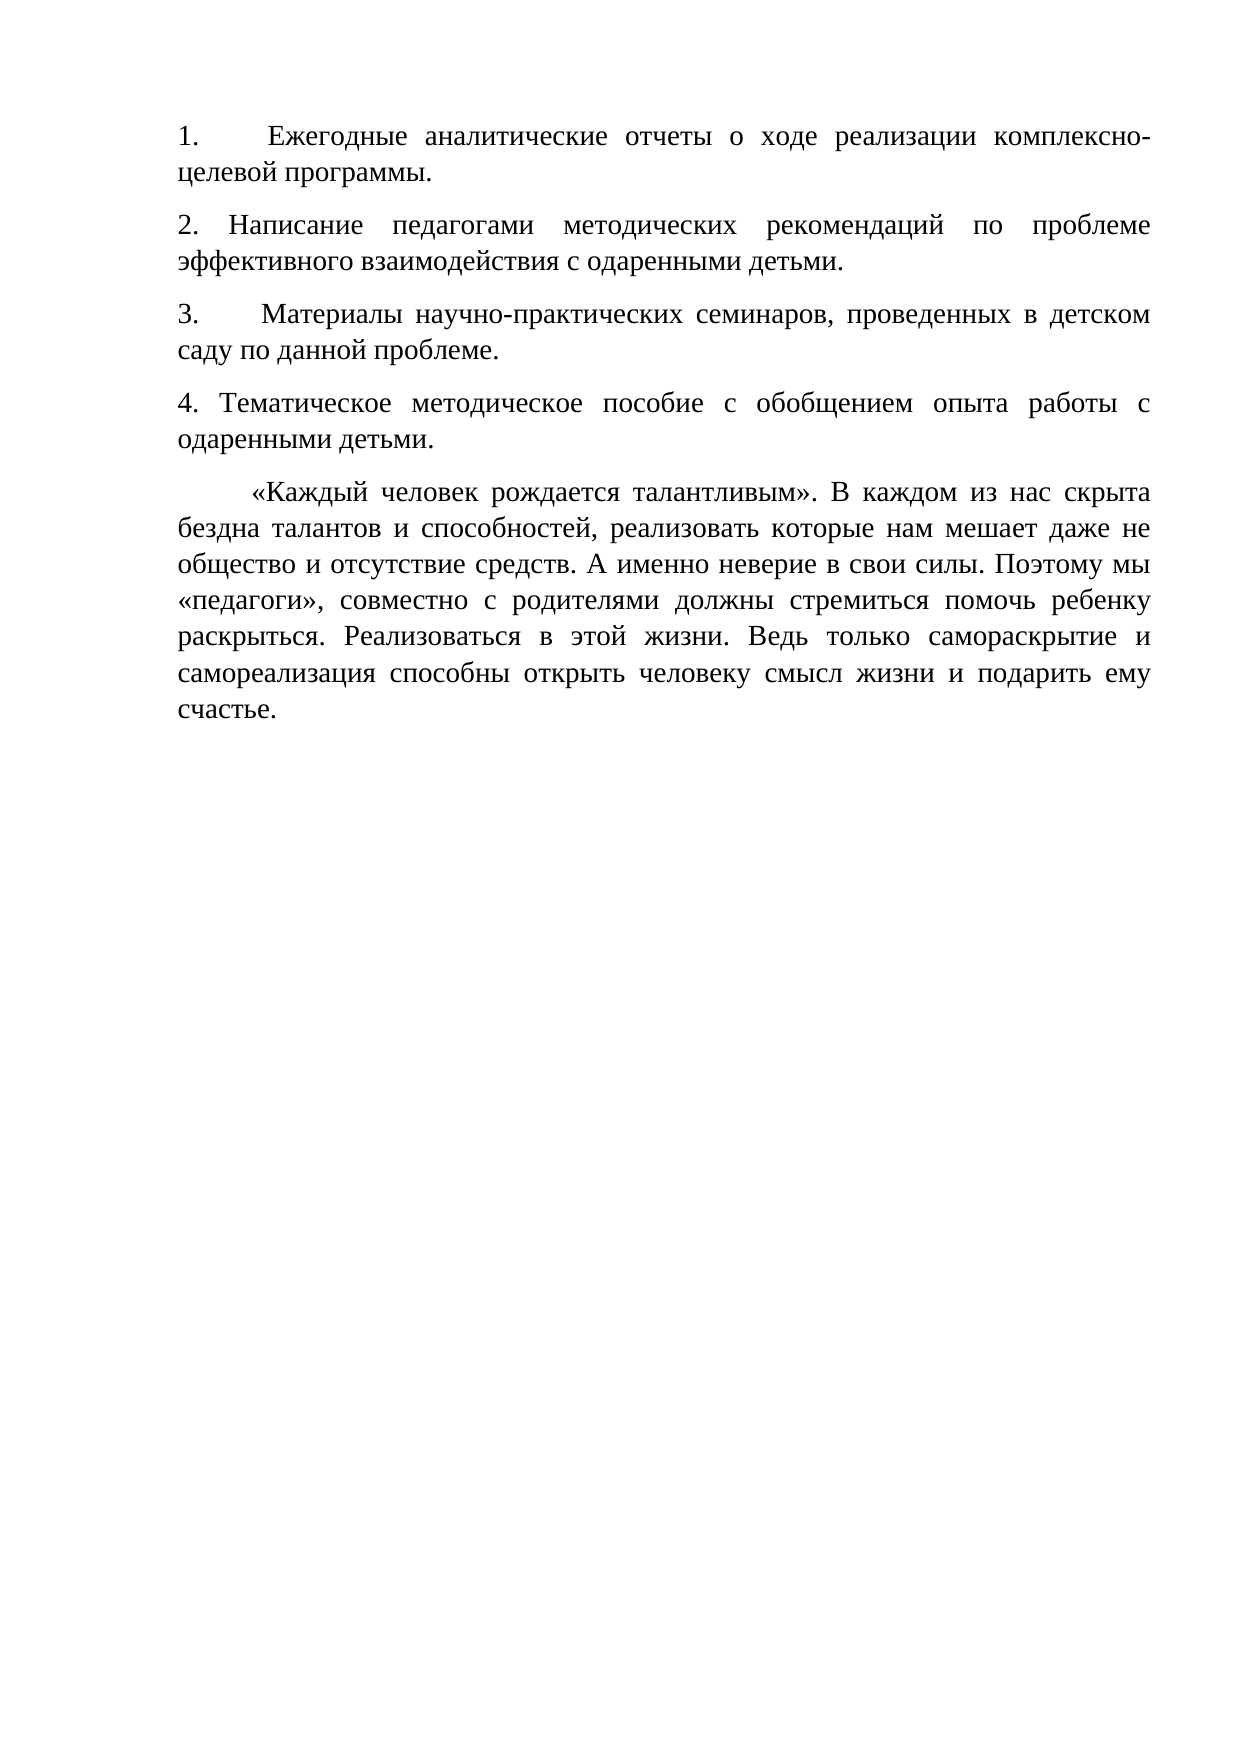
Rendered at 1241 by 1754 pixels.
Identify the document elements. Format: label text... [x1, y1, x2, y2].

text 2. Написание педагогами методических рекомендаций по проблеме эффективного взаимодействия с одаренными детьми. [177, 207, 1152, 277]
text «Каждый человек рождается талантливым». В каждом из нас скрыта бездна талантов и способностей, реализовать которые нам мешает даже не общество и отсутствие средств. А именно неверие в свои силы. Поэтому мы «педагоги», совместно с родителями должны стремиться помочь ребенку раскрыться. Реализоваться в этой жизни. Ведь только самораскрытие и самореализация способны открыть человеку смысл жизни и подарить ему счастье. [177, 474, 1152, 510]
text 1. Ежегодные аналитические отчеты о ходе реализации комплексно-целевой программы. [177, 118, 1152, 188]
text «Каждый человек рождается талантливым». В каждом из нас скрыта бездна талантов и способностей, реализовать которые нам мешает даже не общество и отсутствие средств. А именно неверие в свои силы. Поэтому мы «педагоги», совместно с родителями должны стремиться помочь ребенку раскрыться. Реализоваться в этой жизни. Ведь только самораскрытие и самореализация способны открыть человеку смысл жизни и подарить ему счастье. [177, 688, 1152, 724]
text 3. Материалы научно-практических семинаров, проведенных в детском саду по данной проблеме. [177, 296, 1152, 366]
text 4. Тематическое методическое пособие с обобщением опыта работы с одаренными детьми. [177, 385, 1152, 455]
